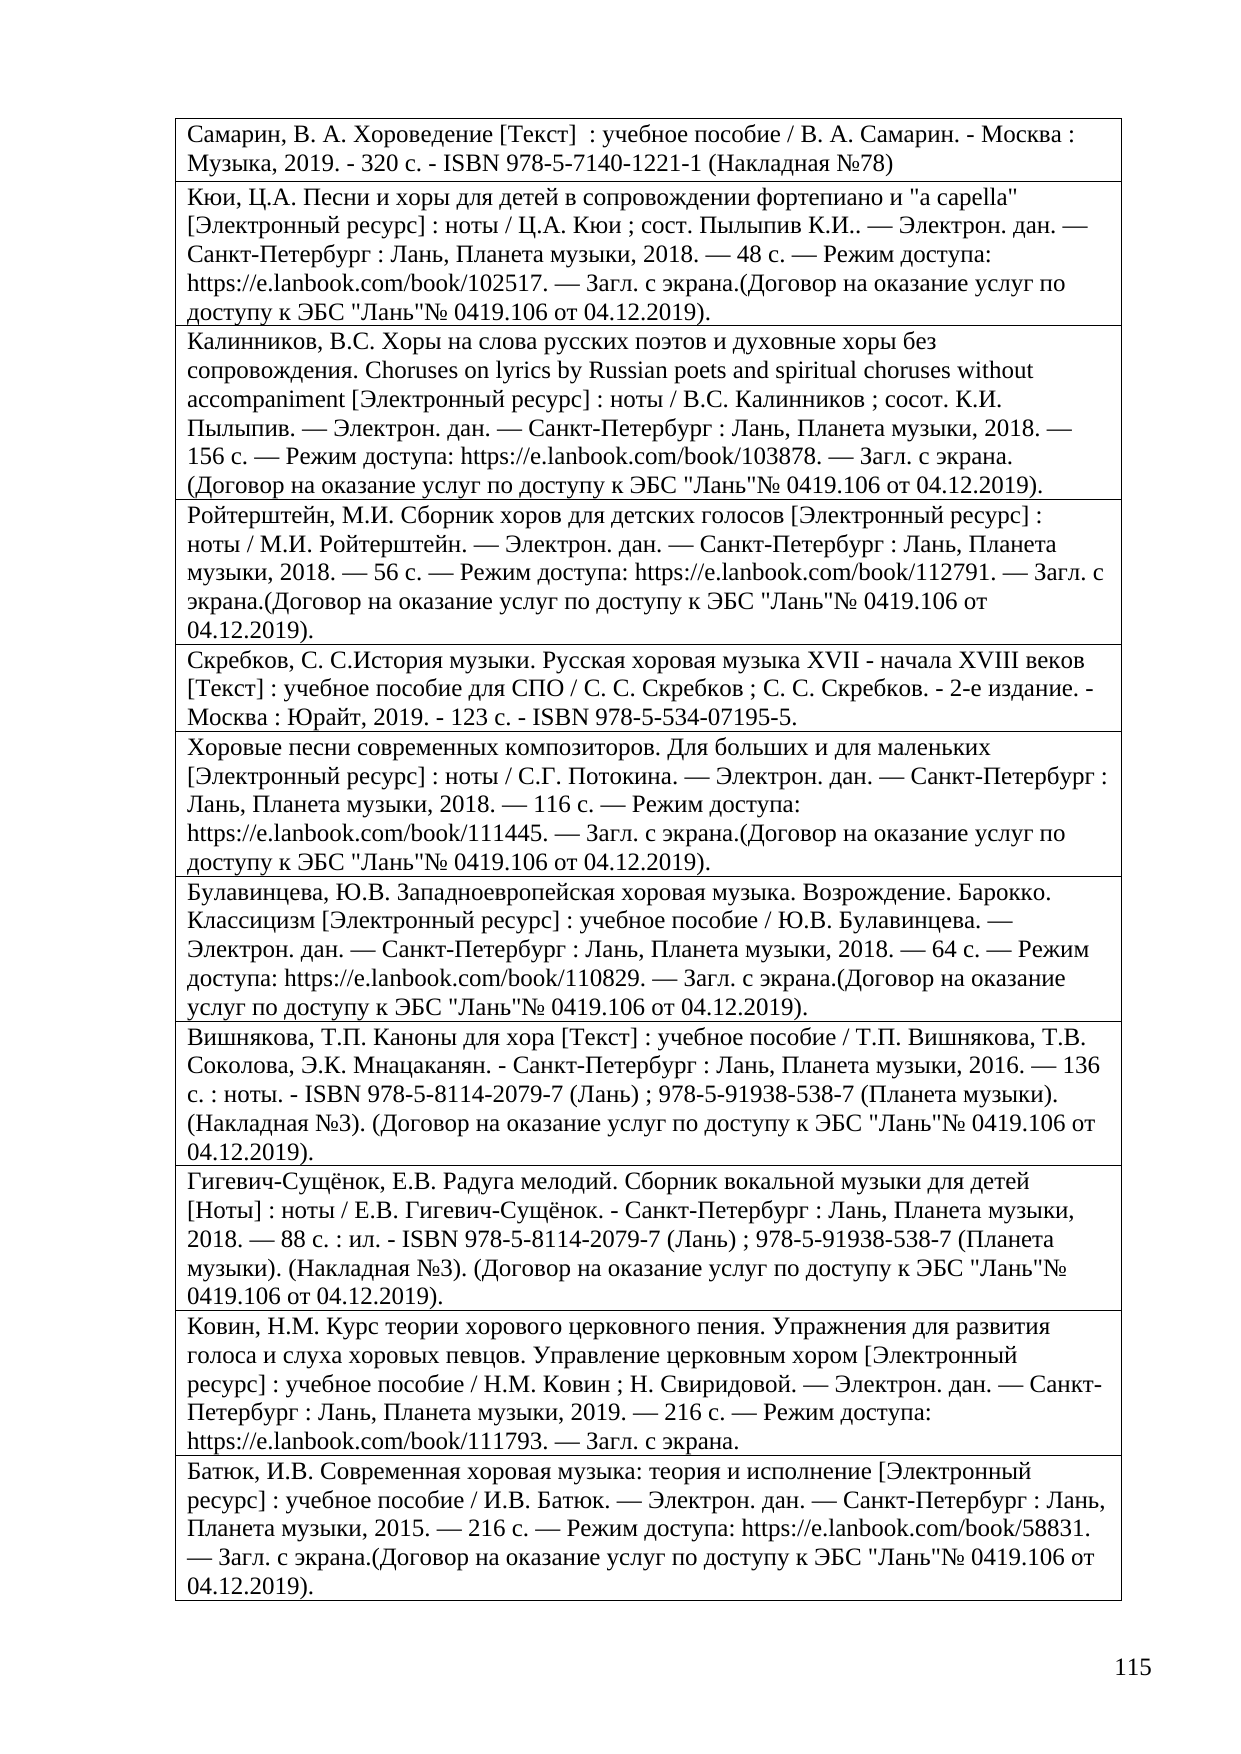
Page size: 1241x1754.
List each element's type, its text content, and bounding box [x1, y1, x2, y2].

table_cell Калинников, В.С. Хоры на слова русских поэтов и духовные хоры без сопровождения. Сhoruses on lyrics by Russian poets and spiritual choruses without accompaniment [Электронный ресурс] : ноты / В.С. Калинников ; сосот. К.И. Пылыпив. — Электрон. дан. — Санкт-Петербург : Лань, Планета музыки, 2018. — 156 с. — Режим доступа: https://e.lanbook.com/book/103878. — Загл. с экрана.(Договор на оказание услуг по доступу к ЭБС "Лань"№ 0419.106 от 04.12.2019). [176, 326, 1121, 499]
table_cell Кюи, Ц.А. Песни и хоры для детей в сопровождении фортепиано и "a capella" [Электронный ресурс] : ноты / Ц.А. Кюи ; сост. Пылыпив К.И.. — Электрон. дан. — Санкт-Петербург : Лань, Планета музыки, 2018. — 48 с. — Режим доступа: https://e.lanbook.com/book/102517. — Загл. с экрана.(Договор на оказание услуг по доступу к ЭБС "Лань"№ 0419.106 от 04.12.2019). [176, 182, 1121, 325]
table_cell Батюк, И.В. Современная хоровая музыка: теория и исполнение [Электронный ресурс] : учебное пособие / И.В. Батюк. — Электрон. дан. — Санкт-Петербург : Лань, Планета музыки, 2015. — 216 с. — Режим доступа: https://e.lanbook.com/book/58831. — Загл. с экрана.(Договор на оказание услуг по доступу к ЭБС "Лань"№ 0419.106 от 04.12.2019). [176, 1456, 1121, 1600]
table_cell Ковин, Н.М. Курс теории хорового церковного пения. Упражнения для развития голоса и слуха хоровых певцов. Управление церковным хором [Электронный ресурс] : учебное пособие / Н.М. Ковин ; Н. Свиридовой. — Электрон. дан. — Санкт-Петербург : Лань, Планета музыки, 2019. — 216 с. — Режим доступа: https://e.lanbook.com/book/111793. — Загл. с экрана. [176, 1311, 1121, 1455]
table_cell Булавинцева, Ю.В. Западноевропейская хоровая музыка. Возрождение. Барокко. Классицизм [Электронный ресурс] : учебное пособие / Ю.В. Булавинцева. — Электрон. дан. — Санкт-Петербург : Лань, Планета музыки, 2018. — 64 с. — Режим доступа: https://e.lanbook.com/book/110829. — Загл. с экрана.(Договор на оказание услуг по доступу к ЭБС "Лань"№ 0419.106 от 04.12.2019). [176, 877, 1121, 1021]
table_cell Хоровые песни современных композиторов. Для больших и для маленьких [Электронный ресурс] : ноты / С.Г. Потокина. — Электрон. дан. — Санкт-Петербург : Лань, Планета музыки, 2018. — 116 с. — Режим доступа: https://e.lanbook.com/book/111445. — Загл. с экрана.(Договор на оказание услуг по доступу к ЭБС "Лань"№ 0419.106 от 04.12.2019). [176, 732, 1121, 876]
table_cell Самарин, В. А. Хороведение [Текст] : учебное пособие / В. А. Самарин. - Москва : Музыка, 2019. - 320 с. - ISBN 978-5-7140-1221-1 (Накладная №78) [176, 119, 1121, 181]
table_cell Гигевич-Сущёнок, Е.В. Радуга мелодий. Сборник вокальной музыки для детей [Ноты] : ноты / Е.В. Гигевич-Сущёнок. - Санкт-Петербург : Лань, Планета музыки, 2018. — 88 с. : ил. - ISBN 978-5-8114-2079-7 (Лань) ; 978-5-91938-538-7 (Планета музыки). (Накладная №3). (Договор на оказание услуг по доступу к ЭБС "Лань"№ 0419.106 от 04.12.2019). [176, 1166, 1121, 1310]
table_cell Вишнякова, Т.П. Каноны для хора [Текст] : учебное пособие / Т.П. Вишнякова, Т.В. Соколова, Э.К. Мнацаканян. - Санкт-Петербург : Лань, Планета музыки, 2016. — 136 с. : ноты. - ISBN 978-5-8114-2079-7 (Лань) ; 978-5-91938-538-7 (Планета музыки). (Накладная №3). (Договор на оказание услуг по доступу к ЭБС "Лань"№ 0419.106 от 04.12.2019). [176, 1022, 1121, 1165]
table_cell Скребков, С. С.История музыки. Русская хоровая музыка XVII - начала XVIII веков [Текст] : учебное пособие для СПО / С. С. Скребков ; С. С. Скребков. - 2-е издание. - Москва : Юрайт, 2019. - 123 с. - ISBN 978-5-534-07195-5. [176, 645, 1121, 731]
table_cell Ройтерштейн, М.И. Сборник хоров для детских голосов [Электронный ресурс] : ноты / М.И. Ройтерштейн. — Электрон. дан. — Санкт-Петербург : Лань, Планета музыки, 2018. — 56 с. — Режим доступа: https://e.lanbook.com/book/112791. — Загл. с экрана.(Договор на оказание услуг по доступу к ЭБС "Лань"№ 0419.106 от 04.12.2019). [176, 500, 1121, 644]
